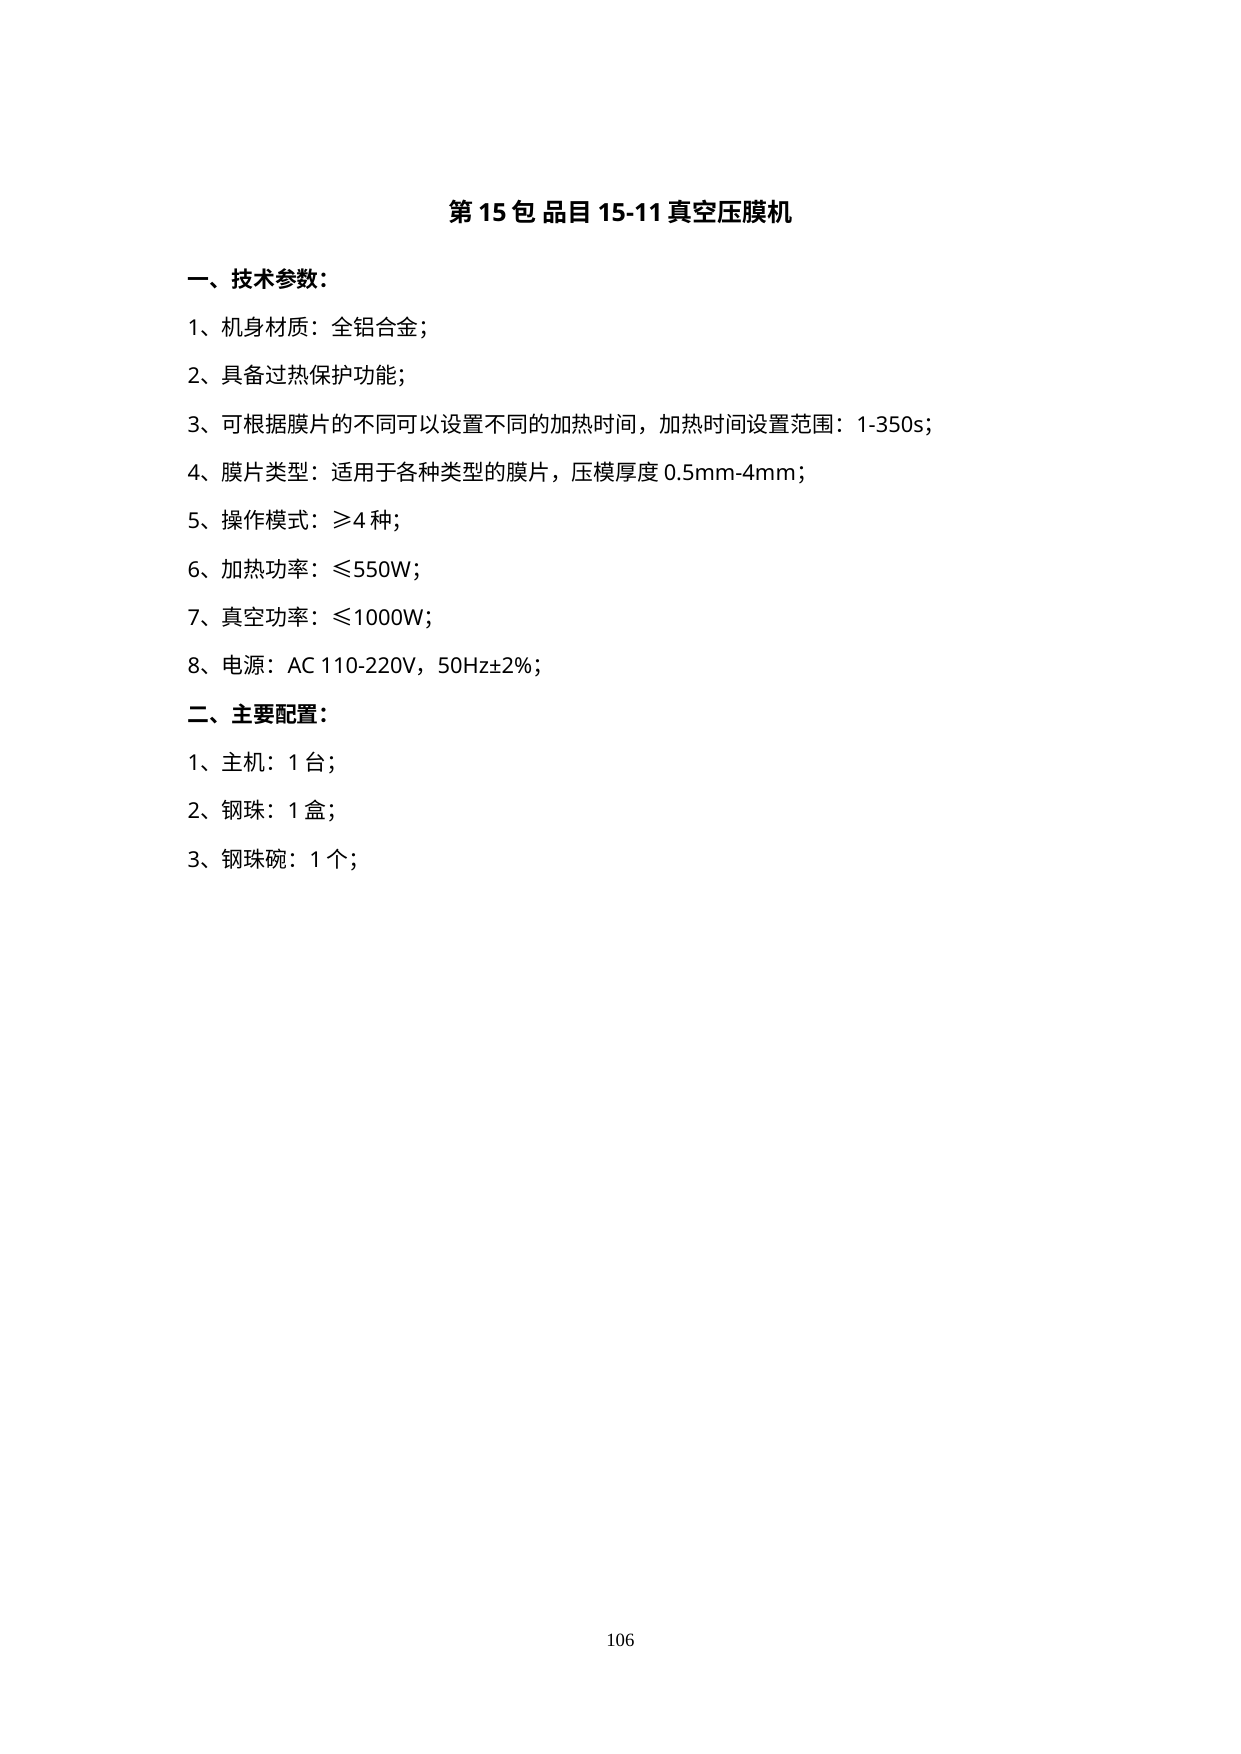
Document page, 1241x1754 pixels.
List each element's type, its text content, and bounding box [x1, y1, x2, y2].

text 3、钢珠碗：1个； [187, 841, 1053, 874]
text 3、可根据膜片的不同可以设置不同的加热时间，加热时间设置范围：1-350s； [187, 406, 1053, 439]
text 5、操作模式：≥4种； [187, 503, 1053, 536]
text 第15包 品目15-11真空压膜机 [187, 178, 1053, 243]
text 1、主机：1台； [187, 745, 1053, 777]
text 1、机身材质：全铝合金； [187, 310, 1053, 342]
text 一、技术参数： [187, 261, 1053, 294]
text 二、主要配置： [187, 696, 1053, 729]
text 8、电源：AC 110-220V，50Hz±2%； [187, 648, 1053, 681]
text 4、膜片类型：适用于各种类型的膜片，压模厚度0.5mm-4mm； [187, 455, 1053, 487]
text 2、具备过热保护功能； [187, 358, 1053, 391]
text 6、加热功率：≤550W； [187, 551, 1053, 584]
text 2、钢珠：1盒； [187, 793, 1053, 826]
text 7、真空功率：≤1000W； [187, 600, 1053, 632]
